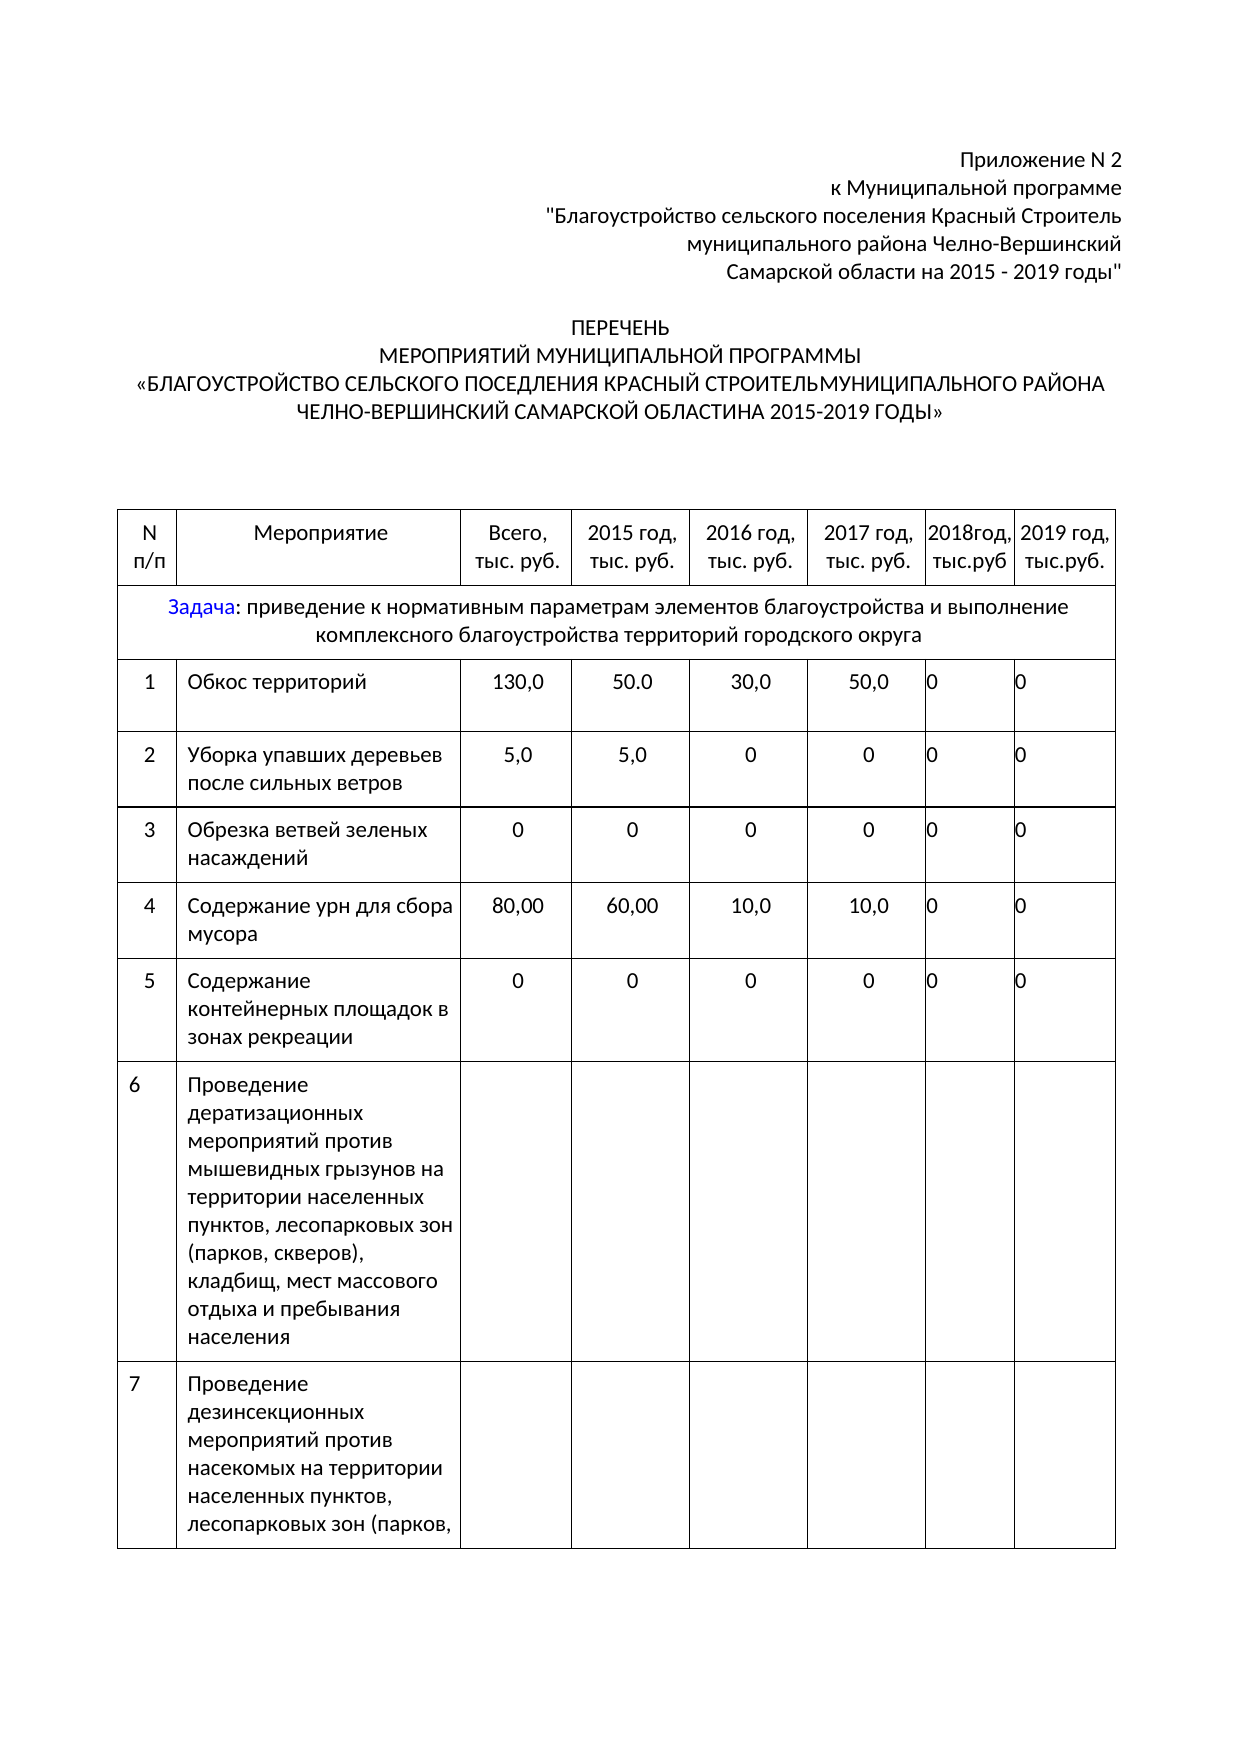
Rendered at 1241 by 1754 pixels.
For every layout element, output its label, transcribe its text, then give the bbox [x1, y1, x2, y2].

table_cell 0 [461, 808, 571, 882]
table_header N п/п [118, 510, 176, 584]
text Самарской области на 2015 - 2019 годы" [118, 257, 1122, 285]
table_cell 0 [926, 732, 1014, 806]
table_cell [690, 1062, 807, 1361]
table_cell [808, 1362, 925, 1548]
table_cell Обрезка ветвей зеленых насаждений [177, 808, 460, 882]
table_cell [1015, 1362, 1115, 1548]
table_cell 0 [690, 808, 807, 882]
table_cell 60,00 [572, 883, 689, 957]
text Приложение N 2 [118, 145, 1122, 173]
table_header 2017 год, тыс. руб. [808, 510, 925, 584]
text ПЕРЕЧЕНЬ [118, 313, 1122, 341]
text «БЛАГОУСТРОЙСТВО СЕЛЬСКОГО ПОСЕДЛЕНИЯ КРАСНЫЙ СТРОИТЕЛЬмуниципального района Челно-Вершинский Самарской областиНА 2015-2019 ГОДЫ» [118, 369, 1122, 425]
table_cell 5 [118, 959, 176, 1061]
table_cell 0 [690, 959, 807, 1061]
text "Благоустройство сельского поселения Красный Строитель [118, 201, 1122, 229]
table_cell [572, 1062, 689, 1361]
table_cell Обкос территорий [177, 660, 460, 731]
table_cell [808, 1062, 925, 1361]
table_header 2016 год, тыс. руб. [690, 510, 807, 584]
table_cell 0 [808, 959, 925, 1061]
table_cell Задача: приведение к нормативным параметрам элементов благоустройства и выполнение комплексного благоустройства территорий городского округа [118, 586, 1115, 659]
table_cell 0 [1015, 732, 1115, 806]
table_cell 10,0 [808, 883, 925, 957]
table_cell 80,00 [461, 883, 571, 957]
table_cell 0 [808, 808, 925, 882]
table_cell 0 [1015, 883, 1115, 957]
table_cell 0 [926, 883, 1014, 957]
table_cell 0 [572, 808, 689, 882]
table_cell 0 [1015, 959, 1115, 1061]
table_cell 3 [118, 808, 176, 882]
table_cell 10,0 [690, 883, 807, 957]
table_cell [177, 1362, 460, 1548]
table_cell 7 [118, 1362, 176, 1548]
table_header 2015 год, тыс. руб. [572, 510, 689, 584]
table_cell Содержание контейнерных площадок в зонах рекреации [177, 959, 460, 1061]
table_cell [461, 1062, 571, 1361]
table_cell 1 [118, 660, 176, 731]
table_cell [926, 1362, 1014, 1548]
table_cell 0 [1015, 808, 1115, 882]
table_cell 4 [118, 883, 176, 957]
table_cell 50.0 [572, 660, 689, 731]
table_cell [461, 1362, 571, 1548]
table_cell 0 [461, 959, 571, 1061]
table_header Мероприятие [177, 510, 460, 584]
table_cell [1015, 1062, 1115, 1361]
table_cell Содержание урн для сбора мусора [177, 883, 460, 957]
table_header 2018год,тыс.руб [926, 510, 1014, 584]
table_cell 5,0 [572, 732, 689, 806]
table_cell [926, 1062, 1014, 1361]
text МЕРОПРИЯТИЙ МУНИЦИПАЛЬНОЙ ПРОГРАММЫ [118, 341, 1122, 369]
table_cell 6 [118, 1062, 176, 1361]
table_cell Проведение дератизационных мероприятий против мышевидных грызунов на территории населенных пунктов, лесопарковых зон (парков, скверов), кладбищ, мест массового отдыха и пребывания населения [177, 1062, 460, 1361]
table_header 2019 год, тыс.руб. [1015, 510, 1115, 584]
table_cell 5,0 [461, 732, 571, 806]
table_cell 0 [926, 808, 1014, 882]
table_cell 0 [690, 732, 807, 806]
table_cell 0 [572, 959, 689, 1061]
table_cell 2 [118, 732, 176, 806]
table_cell 0 [808, 732, 925, 806]
text муниципального района Челно-Вершинский [118, 229, 1122, 257]
table_cell [572, 1362, 689, 1548]
table_cell 50,0 [808, 660, 925, 731]
table_cell [690, 1362, 807, 1548]
text к Муниципальной программе [118, 173, 1122, 201]
table_header Всего, тыс. руб. [461, 510, 571, 584]
table_cell Уборка упавших деревьев после сильных ветров [177, 732, 460, 806]
table_cell 0 [1015, 660, 1115, 731]
table_cell 130,0 [461, 660, 571, 731]
table_cell 30,0 [690, 660, 807, 731]
table_cell 0 [926, 959, 1014, 1061]
table_cell 0 [926, 660, 1014, 731]
